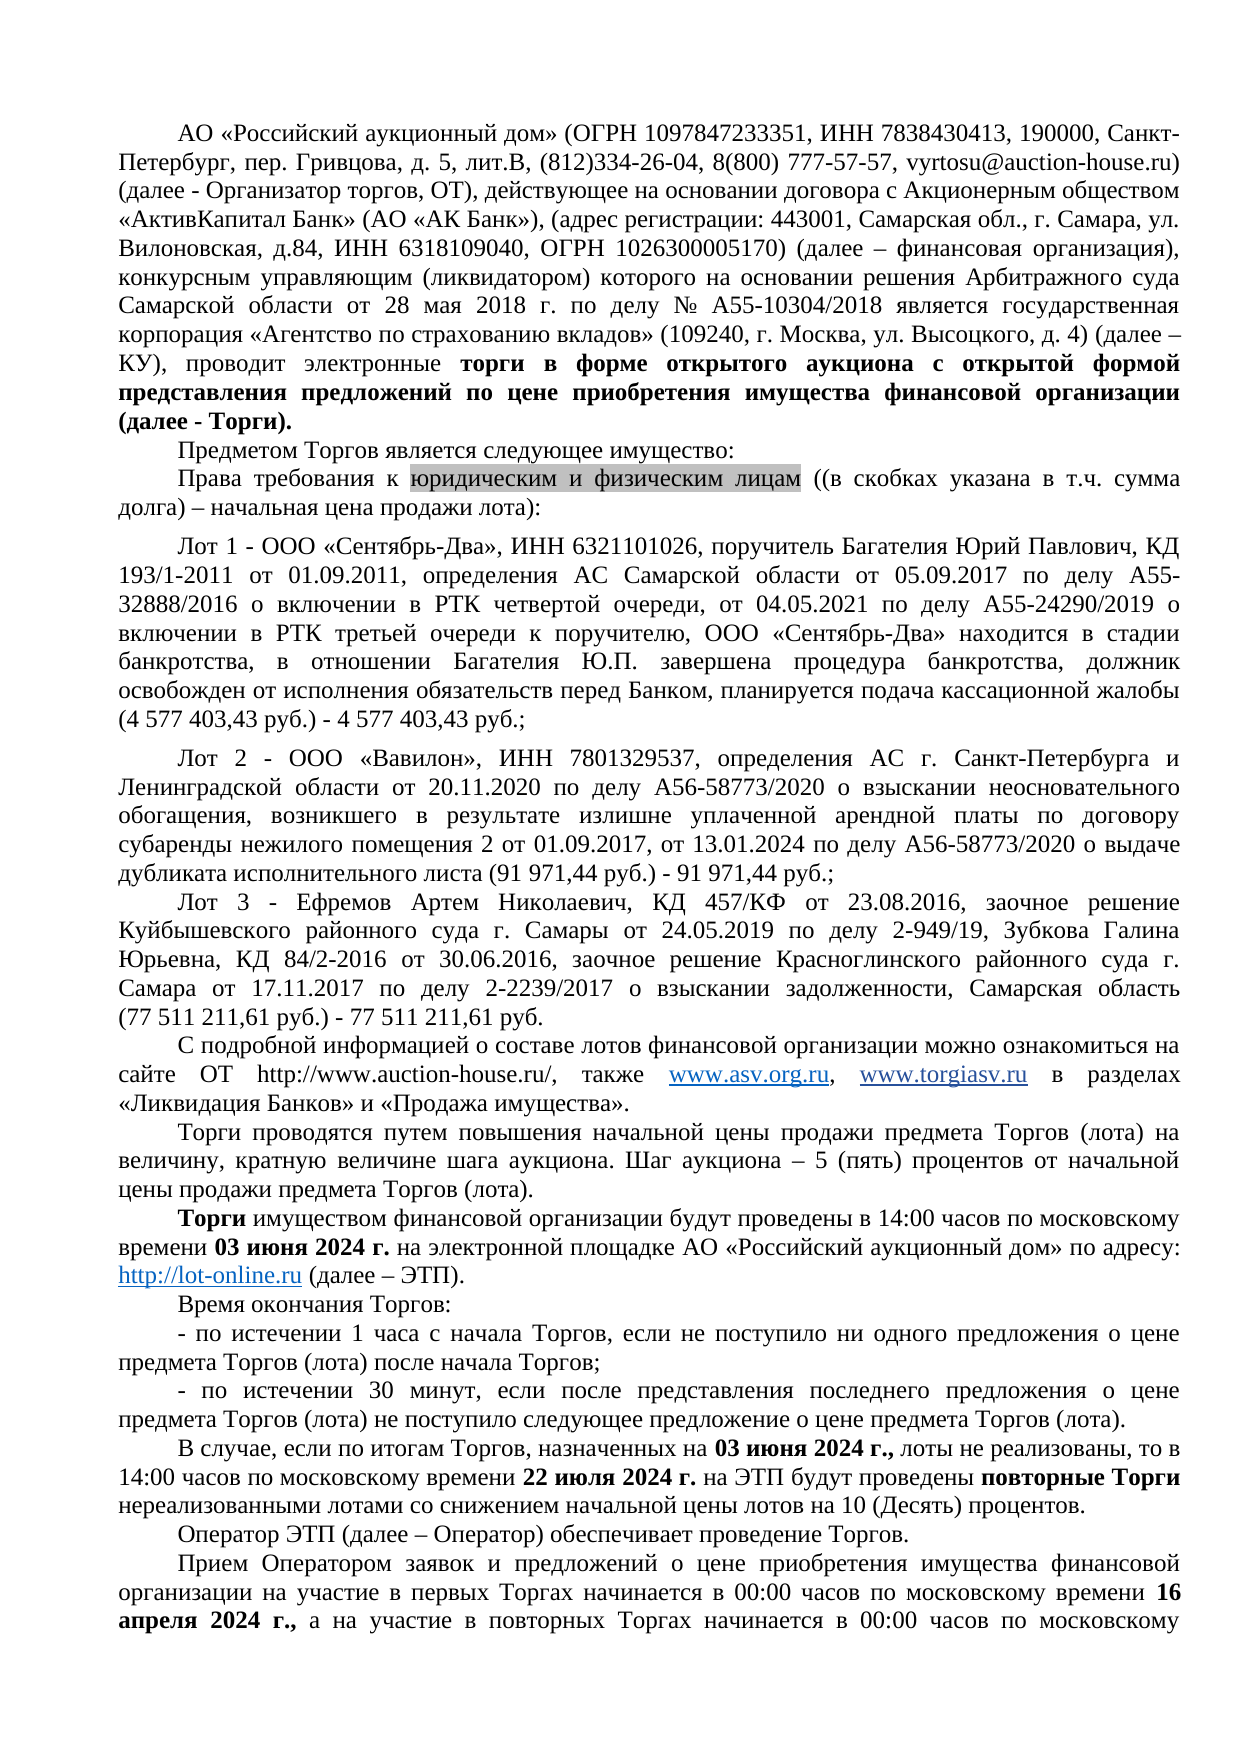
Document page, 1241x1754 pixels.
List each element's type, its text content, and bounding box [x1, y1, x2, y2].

text Оператор ЭТП (далее – Оператор) обеспечивает проведение Торгов. [118, 1519, 1181, 1548]
text Торги проводятся путем повышения начальной цены продажи предмета Торгов (лота) на величину, кратную величине шага аукциона. Шаг аукциона – 5 (пять) процентов от начальной цены продажи предмета Торгов (лота). [118, 1117, 1181, 1203]
text Предметом Торгов является следующее имущество: [118, 435, 1181, 463]
text Лот 2 - ООО «Вавилон», ИНН 7801329537, определения АС г. Санкт-Петербурга и Ленинградской области от 20.11.2020 по делу А56-58773/2020 о взыскании неосновательного обогащения, возникшего в результате излишне уплаченной арендной платы по договору субаренды нежилого помещения 2 от 01.09.2017, от 13.01.2024 по делу А56-58773/2020 о выдаче дубликата исполнительного листа (91 971,44 руб.) - 91 971,44 руб.; [118, 743, 1181, 887]
text Торги имуществом финансовой организации будут проведены в 14:00 часов по московскому времени 03 июня 2024 г. на электронной площадке АО «Российский аукционный дом» по адресу: http://lot-online.ru (далее – ЭТП). [118, 1203, 1181, 1289]
text Время окончания Торгов: [118, 1289, 1181, 1318]
text Права требования к юридическим и физическим лицам ((в скобках указана в т.ч. сумма долга) – начальная цена продажи лота): [118, 463, 1181, 521]
text АО «Российский аукционный дом» (ОГРН 1097847233351, ИНН 7838430413, 190000, Санкт-Петербург, пер. Гривцова, д. 5, лит.В, (812)334-26-04, 8(800) 777-57-57, vyrtosu@auction-house.ru) (далее - Организатор торгов, ОТ), действующее на основании договора с Акционерным обществом «АктивКапитал Банк» (АО «АК Банк»), (адрес регистрации: 443001, Самарская обл., г. Самара, ул. Вилоновская, д.84, ИНН 6318109040, ОГРН 1026300005170) (далее – финансовая организация), конкурсным управляющим (ликвидатором) которого на основании решения Арбитражного суда Самарской области от 28 мая 2018 г. по делу № А55-10304/2018 является государственная корпорация «Агентство по страхованию вкладов» (109240, г. Москва, ул. Высоцкого, д. 4) (далее – КУ), проводит электронные торги в форме открытого аукциона с открытой формой представления предложений по цене приобретения имущества финансовой организации (далее - Торги). [118, 118, 1181, 435]
text В случае, если по итогам Торгов, назначенных на 03 июня 2024 г., лоты не реализованы, то в 14:00 часов по московскому времени 22 июля 2024 г. на ЭТП будут проведены повторные Торги нереализованными лотами со снижением начальной цены лотов на 10 (Десять) процентов. [118, 1433, 1181, 1519]
text Лот 3 - Ефремов Артем Николаевич, КД 457/КФ от 23.08.2016, заочное решение Куйбышевского районного суда г. Самары от 24.05.2019 по делу 2-949/19, Зубкова Галина Юрьевна, КД 84/2-2016 от 30.06.2016, заочное решение Красноглинского районного суда г. Самара от 17.11.2017 по делу 2-2239/2017 о взыскании задолженности, Самарская область (77 511 211,61 руб.) - 77 511 211,61 руб. [118, 887, 1181, 1031]
text - по истечении 30 минут, если после представления последнего предложения о цене предмета Торгов (лота) не поступило следующее предложение о цене предмета Торгов (лота). [118, 1376, 1181, 1433]
text - по истечении 1 часа с начала Торгов, если не поступило ни одного предложения о цене предмета Торгов (лота) после начала Торгов; [118, 1318, 1181, 1376]
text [118, 1548, 1181, 1634]
text С подробной информацией о составе лотов финансовой организации можно ознакомиться на сайте ОТ http://www.auction-house.ru/, также www.asv.org.ru, www.torgiasv.ru в разделах «Ликвидация Банков» и «Продажа имущества». [118, 1031, 1181, 1117]
text Лот 1 - ООО «Сентябрь-Два», ИНН 6321101026, поручитель Багателия Юрий Павлович, КД 193/1-2011 от 01.09.2011, определения АС Самарской области от 05.09.2017 по делу А55-32888/2016 о включении в РТК четвертой очереди, от 04.05.2021 по делу А55-24290/2019 о включении в РТК третьей очереди к поручителю, ООО «Сентябрь-Два» находится в стадии банкротства, в отношении Багателия Ю.П. завершена процедура банкротства, должник освобожден от исполнения обязательств перед Банком, планируется подача кассационной жалобы (4 577 403,43 руб.) - 4 577 403,43 руб.; [118, 531, 1181, 733]
